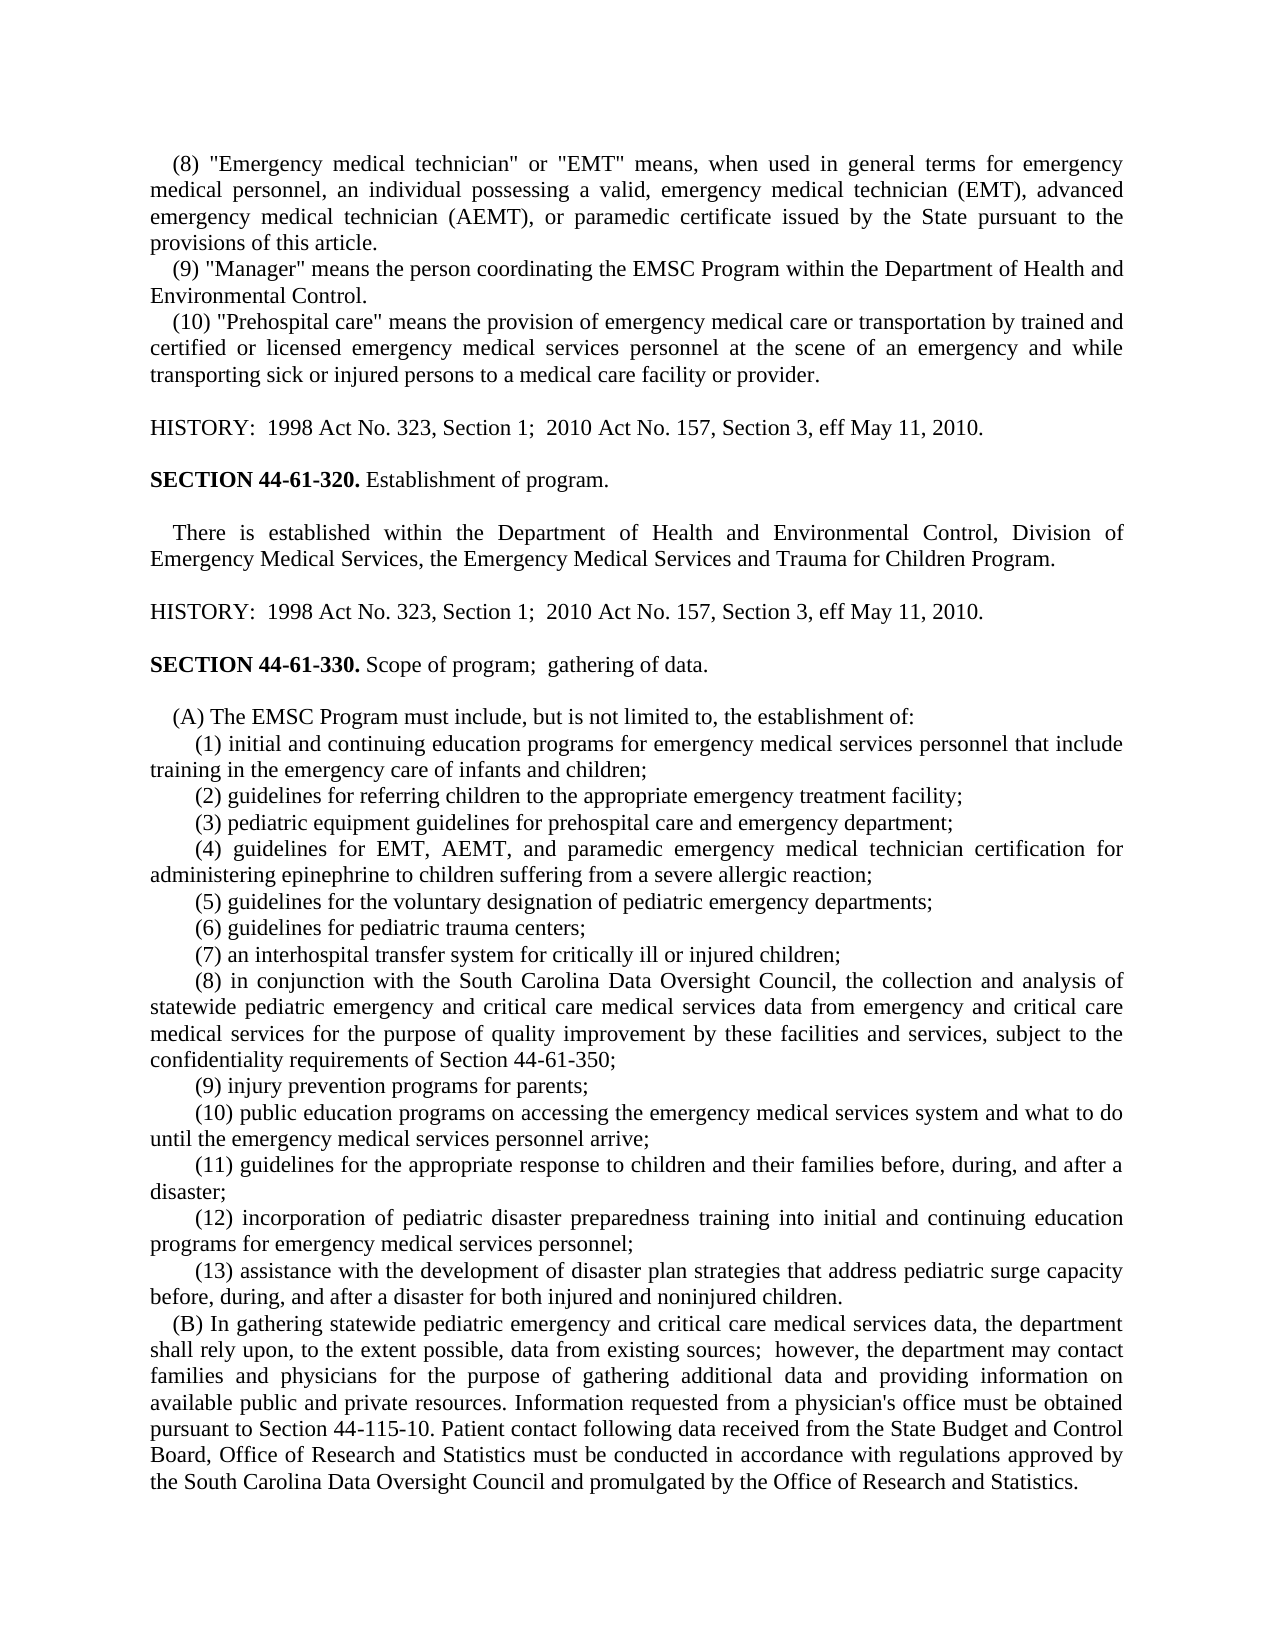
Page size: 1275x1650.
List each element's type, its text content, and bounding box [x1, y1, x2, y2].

text (4) guidelines for EMT, AEMT, and paramedic emergency medical technician certification for administering epinephrine to children suffering from a severe allergic reaction; [150, 835, 1125, 888]
text (5) guidelines for the voluntary designation of pediatric emergency departments; [150, 888, 1125, 914]
text HISTORY: 1998 Act No. 323, Section 1; 2010 Act No. 157, Section 3, eff May 11, 2010. [150, 413, 1125, 440]
text (3) pediatric equipment guidelines for prehospital care and emergency department; [150, 809, 1125, 835]
text (9) injury prevention programs for parents; [150, 1072, 1125, 1099]
text SECTION 44-61-320. Establishment of program. [150, 466, 1125, 493]
text (8) in conjunction with the South Carolina Data Oversight Council, the collection and analysis of statewide pediatric emergency and critical care medical services data from emergency and critical care medical services for the purpose of quality improvement by these facilities and services, subject to the confidentiality requirements of Section 44-61-350; [150, 967, 1125, 1072]
text (10) public education programs on accessing the emergency medical services system and what to do until the emergency medical services personnel arrive; [150, 1099, 1125, 1151]
text (1) initial and continuing education programs for emergency medical services personnel that include training in the emergency care of infants and children; [150, 730, 1125, 782]
text (A) The EMSC Program must include, but is not limited to, the establishment of: [150, 703, 1125, 730]
text (7) an interhospital transfer system for critically ill or injured children; [150, 941, 1125, 967]
text (9) "Manager" means the person coordinating the EMSC Program within the Department of Health and Environmental Control. [150, 255, 1125, 308]
text SECTION 44-61-330. Scope of program; gathering of data. [150, 651, 1125, 677]
text (6) guidelines for pediatric trauma centers; [150, 914, 1125, 941]
text (12) incorporation of pediatric disaster preparedness training into initial and continuing education programs for emergency medical services personnel; [150, 1204, 1125, 1257]
text (11) guidelines for the appropriate response to children and their families before, during, and after a disaster; [150, 1151, 1125, 1204]
text HISTORY: 1998 Act No. 323, Section 1; 2010 Act No. 157, Section 3, eff May 11, 2010. [150, 598, 1125, 624]
text (8) "Emergency medical technician" or "EMT" means, when used in general terms for emergency medical personnel, an individual possessing a valid, emergency medical technician (EMT), advanced emergency medical technician (AEMT), or paramedic certificate issued by the State pursuant to the provisions of this article. [150, 150, 1125, 255]
text (2) guidelines for referring children to the appropriate emergency treatment facility; [150, 782, 1125, 809]
text (B) In gathering statewide pediatric emergency and critical care medical services data, the department shall rely upon, to the extent possible, data from existing sources; however, the department may contact families and physicians for the purpose of gathering additional data and providing information on available public and private resources. Information requested from a physician's office must be obtained pursuant to Section 44-115-10. Patient contact following data received from the State Budget and Control Board, Office of Research and Statistics must be conducted in accordance with regulations approved by the South Carolina Data Oversight Council and promulgated by the Office of Research and Statistics. [150, 1309, 1125, 1494]
text There is established within the Department of Health and Environmental Control, Division of Emergency Medical Services, the Emergency Medical Services and Trauma for Children Program. [150, 519, 1125, 572]
text (13) assistance with the development of disaster plan strategies that address pediatric surge capacity before, during, and after a disaster for both injured and noninjured children. [150, 1257, 1125, 1309]
text (10) "Prehospital care" means the provision of emergency medical care or transportation by trained and certified or licensed emergency medical services personnel at the scene of an emergency and while transporting sick or injured persons to a medical care facility or provider. [150, 308, 1125, 387]
